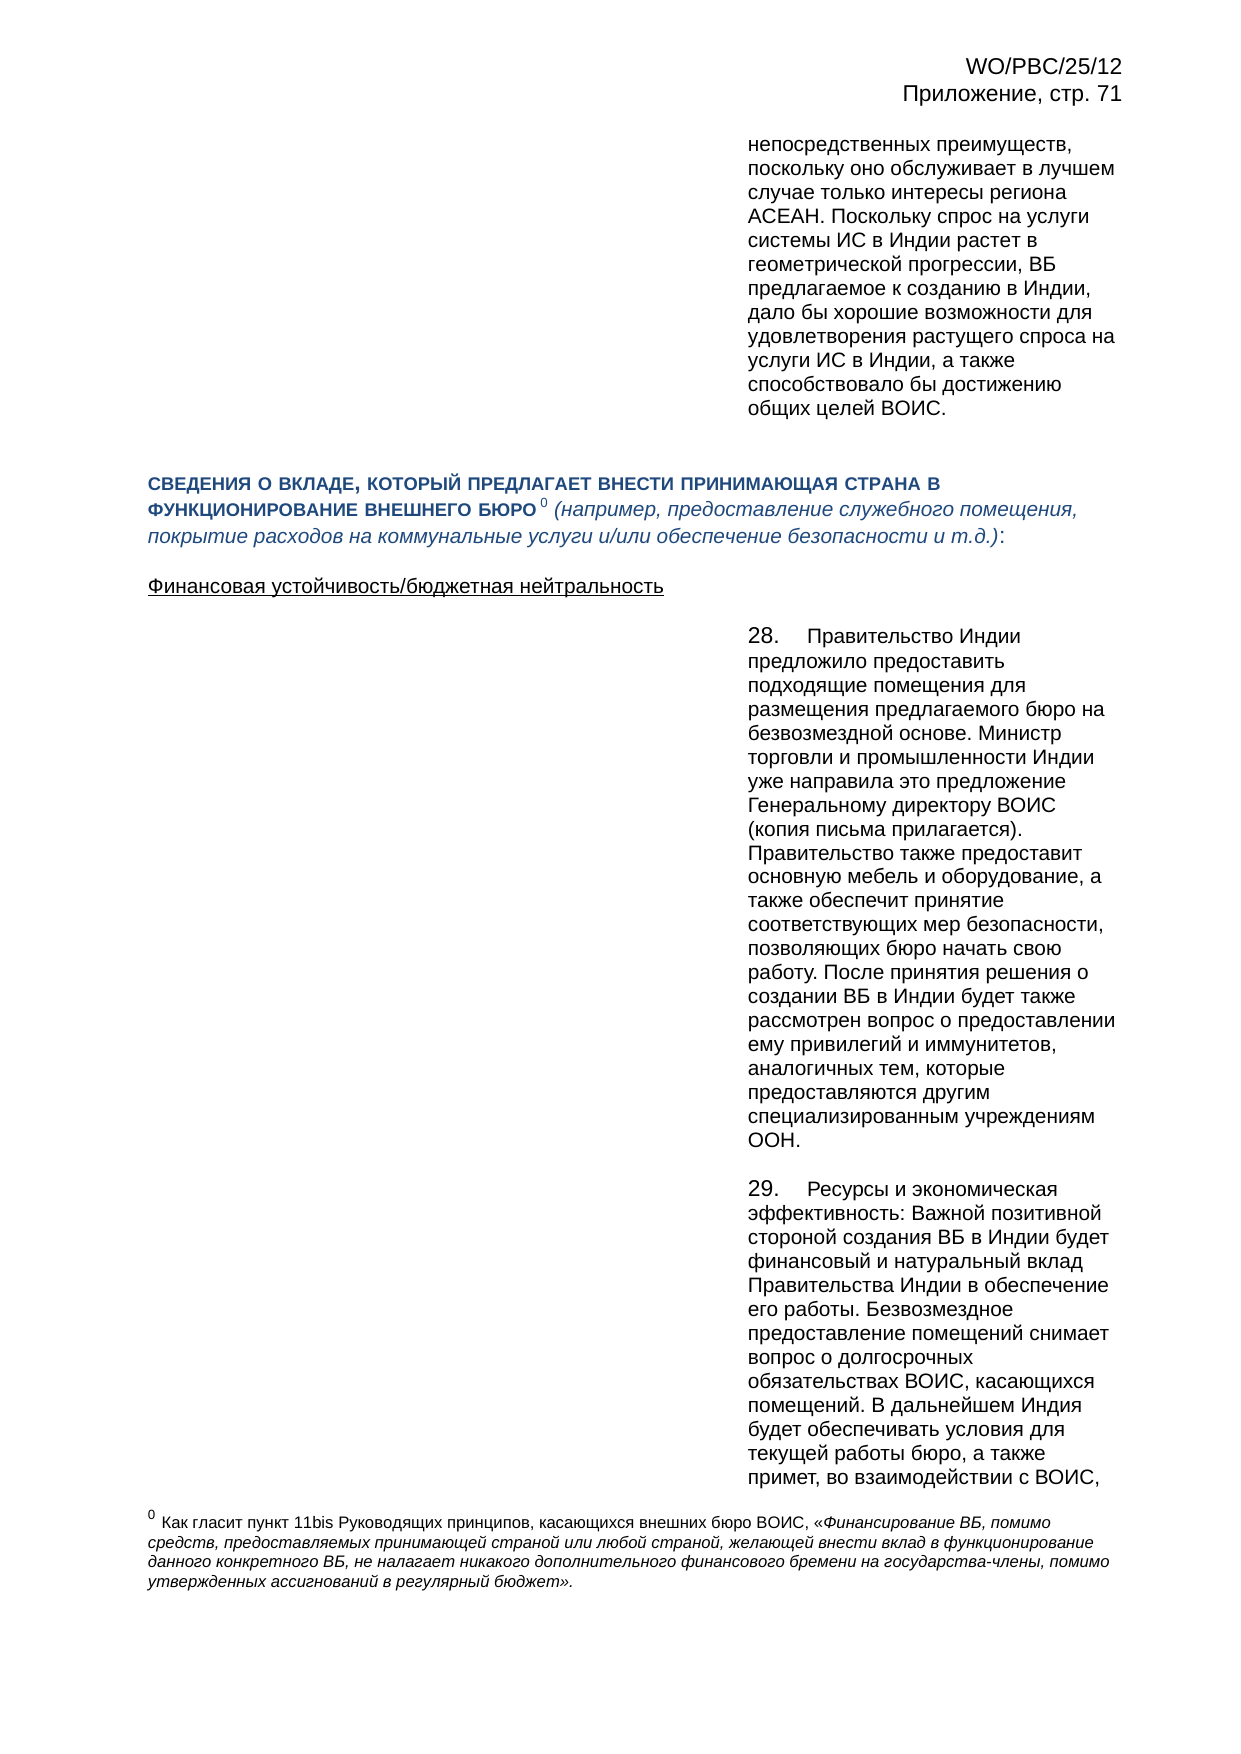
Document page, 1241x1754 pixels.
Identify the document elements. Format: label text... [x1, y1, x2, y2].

text Финансовая устойчивость/бюджетная нейтральность [148, 574, 1122, 598]
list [748, 1175, 1122, 1488]
list Правительство Индии предложило предоставить подходящие помещения для размещения предлагаемого бюро на безвозмездной основе. Министр торговли и промышленности Индии уже направила это предложение Генеральному директору ВОИС (копия письма прилагается). Правительство также предоставит основную мебель и оборудование, а также обеспечит принятие соответствующих мер безопасности, позволяющих бюро начать свою работу. После принятия решения о создании ВБ в Индии будет также рассмотрен вопрос о предоставлении ему привилегий и иммунитетов, аналогичных тем, которые предоставляются другим специализированным учреждениям ООН. [748, 622, 1122, 1152]
text сведения о вкладе, который предлагает внести принимающая страна в функционирование внешнего бюро (например, предоставление служебного помещения, покрытие расходов на коммунальные услуги и/или обеспечение безопасности и т.д.): [148, 469, 1122, 548]
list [748, 132, 1122, 420]
